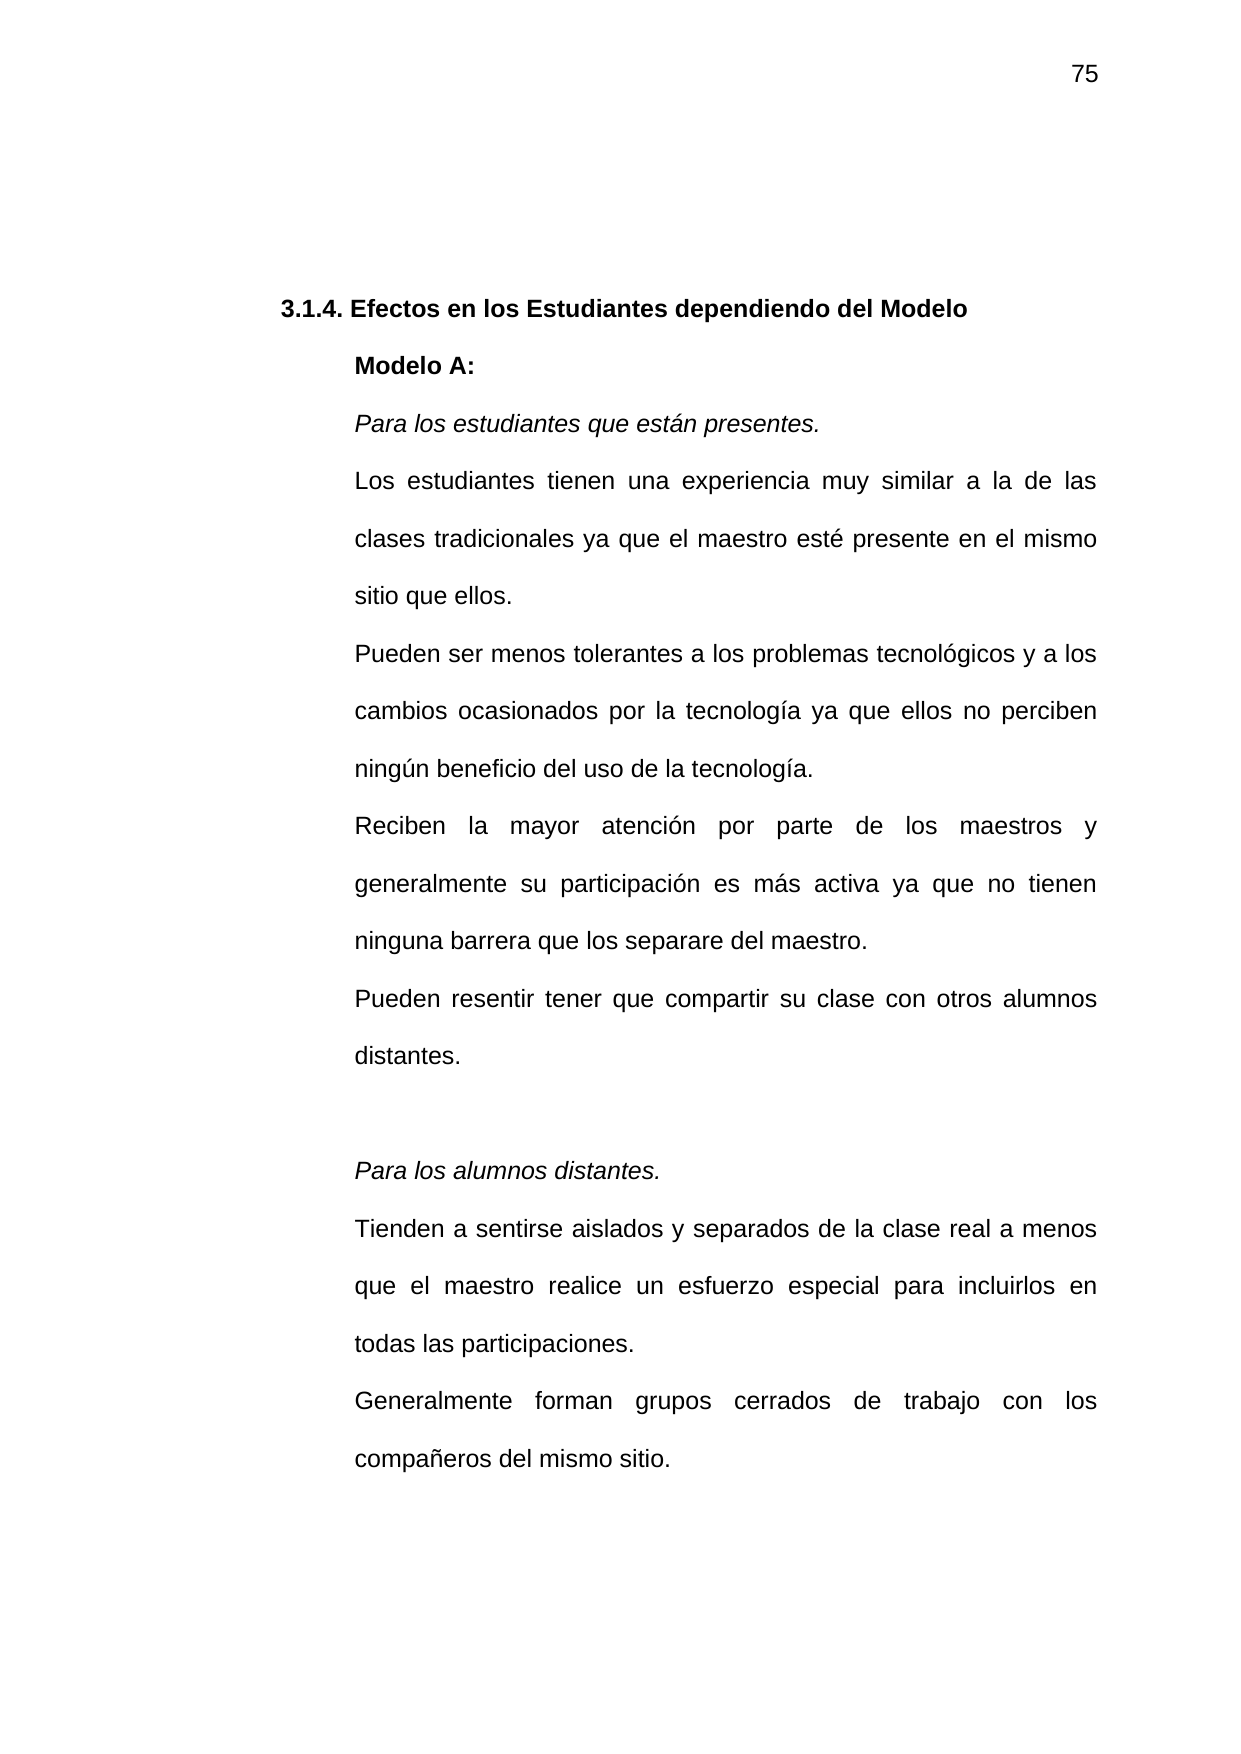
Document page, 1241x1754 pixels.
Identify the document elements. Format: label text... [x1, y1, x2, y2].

text 3.1.4. Efectos en los Estudiantes dependiendo del Modelo [281, 294, 1098, 322]
text Pueden ser menos tolerantes a los problemas tecnológicos y a los cambios ocasionados por la tecnología ya que ellos no perciben ningún beneficio del uso de la tecnología. [354, 639, 1098, 782]
text Generalmente forman grupos cerrados de trabajo con los compañeros del mismo sitio. [354, 1386, 1098, 1472]
text Los estudiantes tienen una experiencia muy similar a la de las clases tradicionales ya que el maestro esté presente en el mismo sitio que ellos. [354, 466, 1098, 610]
text Para los estudiantes que están presentes. [354, 409, 1098, 437]
text Tienden a sentirse aislados y separados de la clase real a menos que el maestro realice un esfuerzo especial para incluirlos en todas las participaciones. [354, 1214, 1098, 1357]
text Modelo A: [354, 351, 1098, 380]
text Pueden resentir tener que compartir su clase con otros alumnos distantes. [354, 984, 1098, 1070]
text Reciben la mayor atención por parte de los maestros y generalmente su participación es más activa ya que no tienen ninguna barrera que los separare del maestro. [354, 811, 1098, 955]
text Para los alumnos distantes. [354, 1156, 1098, 1185]
